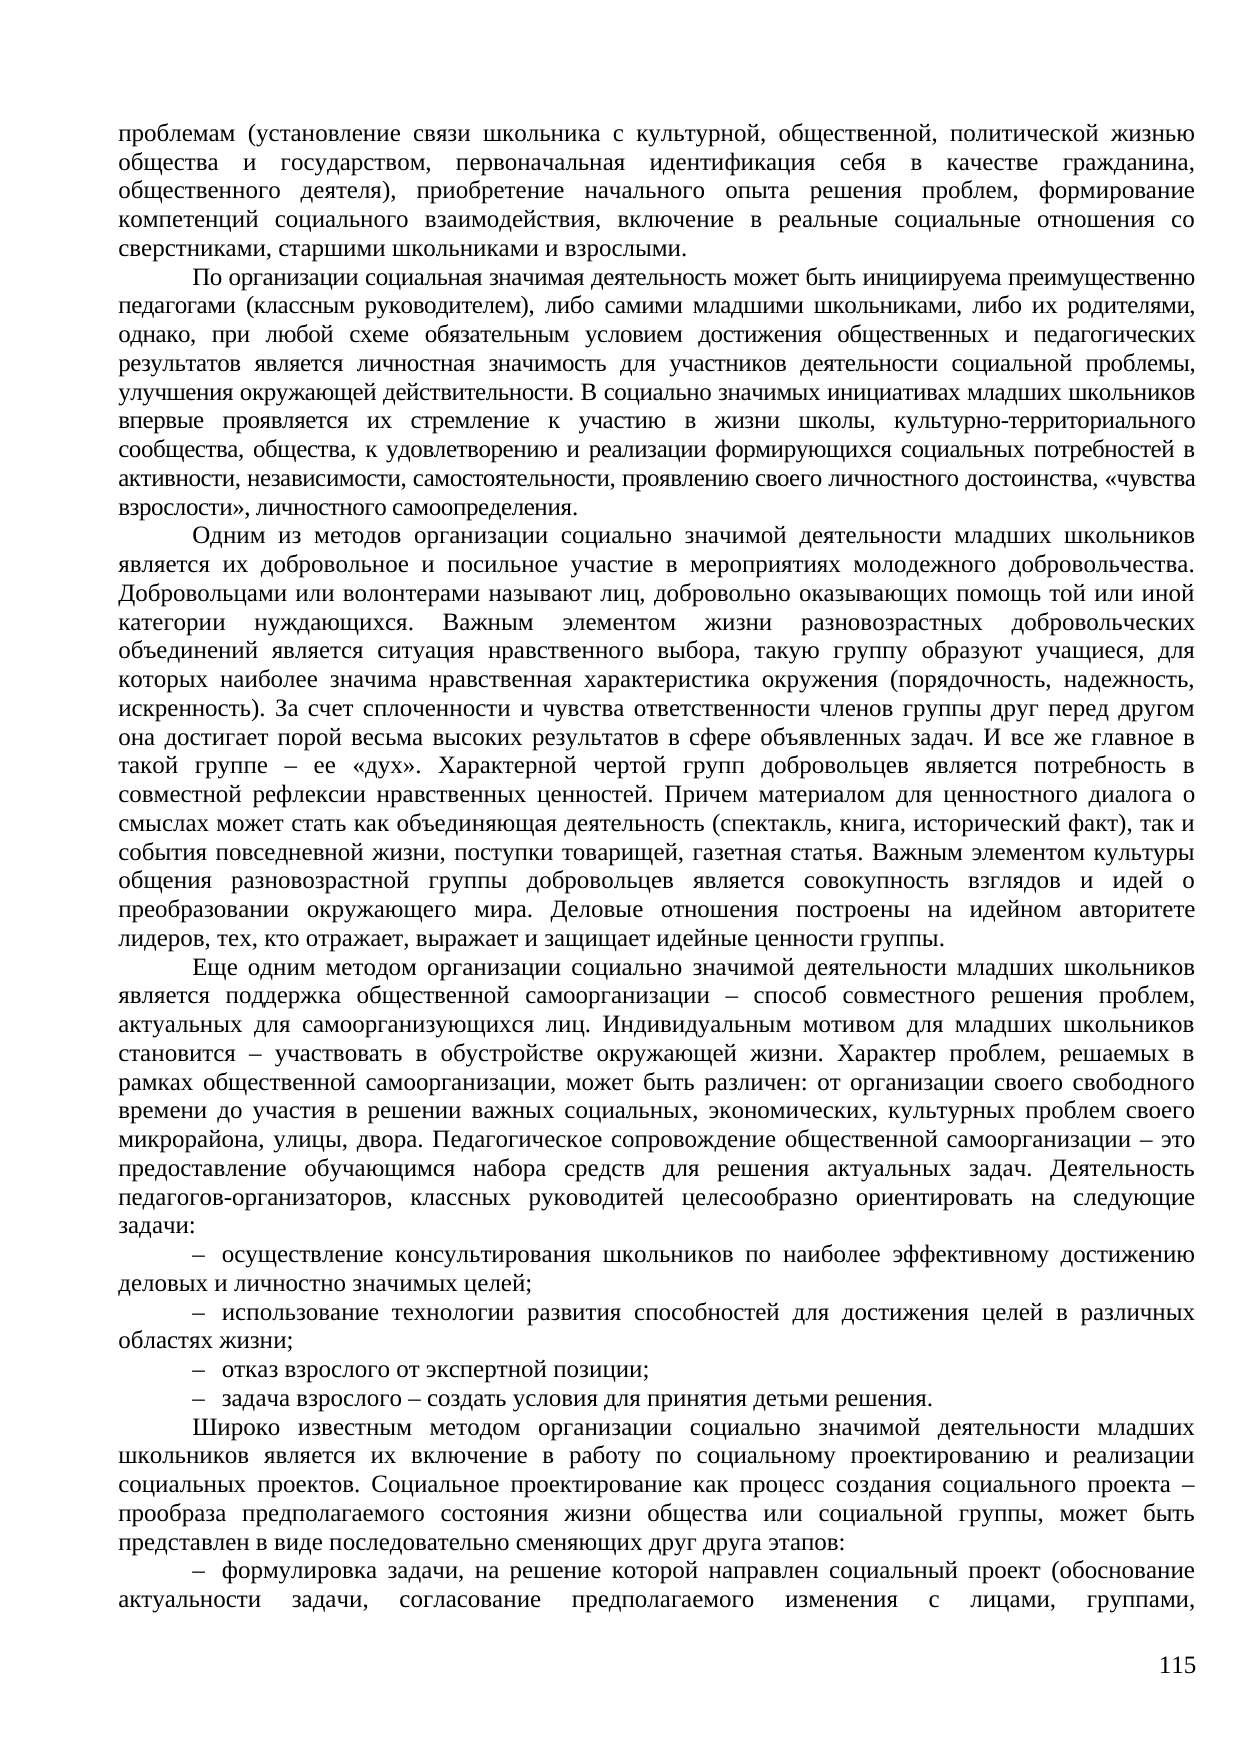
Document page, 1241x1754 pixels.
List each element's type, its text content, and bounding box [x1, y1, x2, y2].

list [118, 1556, 1196, 1613]
text Широко известным методом организации социально значимой деятельности младших школьников является их включение в работу по социальному проектированию и реализации социальных проектов. Социальное проектирование как процесс создания социального проекта – прообраза предполагаемого состояния жизни общества или социальной группы, может быть представлен в виде последовательно сменяющих друг друга этапов: [118, 1412, 1196, 1556]
list задача взрослого – создать условия для принятия детьми решения. [118, 1383, 1196, 1412]
text Одним из методов организации социально значимой деятельности младших школьников является их добровольное и посильное участие в мероприятиях молодежного добровольчества. Добровольцами или волонтерами называют лиц, добровольно оказывающих помощь той или иной категории нуждающихся. Важным элементом жизни разновозрастных добровольческих объединений является ситуация нравственного выбора, такую группу образуют учащиеся, для которых наиболее значима нравственная характеристика окружения (порядочность, надежность, искренность). За счет сплоченности и чувства ответственности членов группы друг перед другом она достигает порой весьма высоких результатов в сфере объявленных задач. И все же главное в такой группе – ее «дух». Характерной чертой групп добровольцев является потребность в совместной рефлексии нравственных ценностей. Причем материалом для ценностного диалога о смыслах может стать как объединяющая деятельность (спектакль, книга, исторический факт), так и события повседневной жизни, поступки товарищей, газетная статья. Важным элементом культуры общения разновозрастной группы добровольцев является совокупность взглядов и идей о преобразовании окружающего мира. Деловые отношения построены на идейном авторитете лидеров, тех, кто отражает, выражает и защищает идейные ценности группы. [118, 521, 1196, 952]
list отказ взрослого от экспертной позиции; [118, 1354, 1196, 1383]
list осуществление консультирования школьников по наиболее эффективному достижению деловых и личностно значимых целей; [118, 1239, 1196, 1297]
text Еще одним методом организации социально значимой деятельности младших школьников является поддержка общественной самоорганизации – способ совместного решения проблем, актуальных для самоорганизующихся лиц. Индивидуальным мотивом для младших школьников становится – участвовать в обустройстве окружающей жизни. Характер проблем, решаемых в рамках общественной самоорганизации, может быть различен: от организации своего свободного времени до участия в решении важных социальных, экономических, культурных проблем своего микрорайона, улицы, двора. Педагогическое сопровождение общественной самоорганизации – это предоставление обучающимся набора средств для решения актуальных задач. Деятельность педагогов-организаторов, классных руководитей целесообразно ориентировать на следующие задачи: [118, 952, 1196, 1239]
list использование технологии развития способностей для достижения целей в различных областях жизни; [118, 1297, 1196, 1354]
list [118, 118, 1196, 262]
text По организации социальная значимая деятельность может быть инициируема преимущественно педагогами (классным руководителем), либо самими младшими школьниками, либо их родителями, однако, при любой схеме обязательным условием достижения общественных и педагогических результатов является личностная значимость для участников деятельности социальной проблемы, улучшения окружающей действительности. В социально значимых инициативах младших школьников впервые проявляется их стремление к участию в жизни школы, культурно-территориального сообщества, общества, к удовлетворению и реализации формирующихся социальных потребностей в активности, независимости, самостоятельности, проявлению своего личностного достоинства, «чувства взрослости», личностного самоопределения. [118, 262, 1196, 521]
